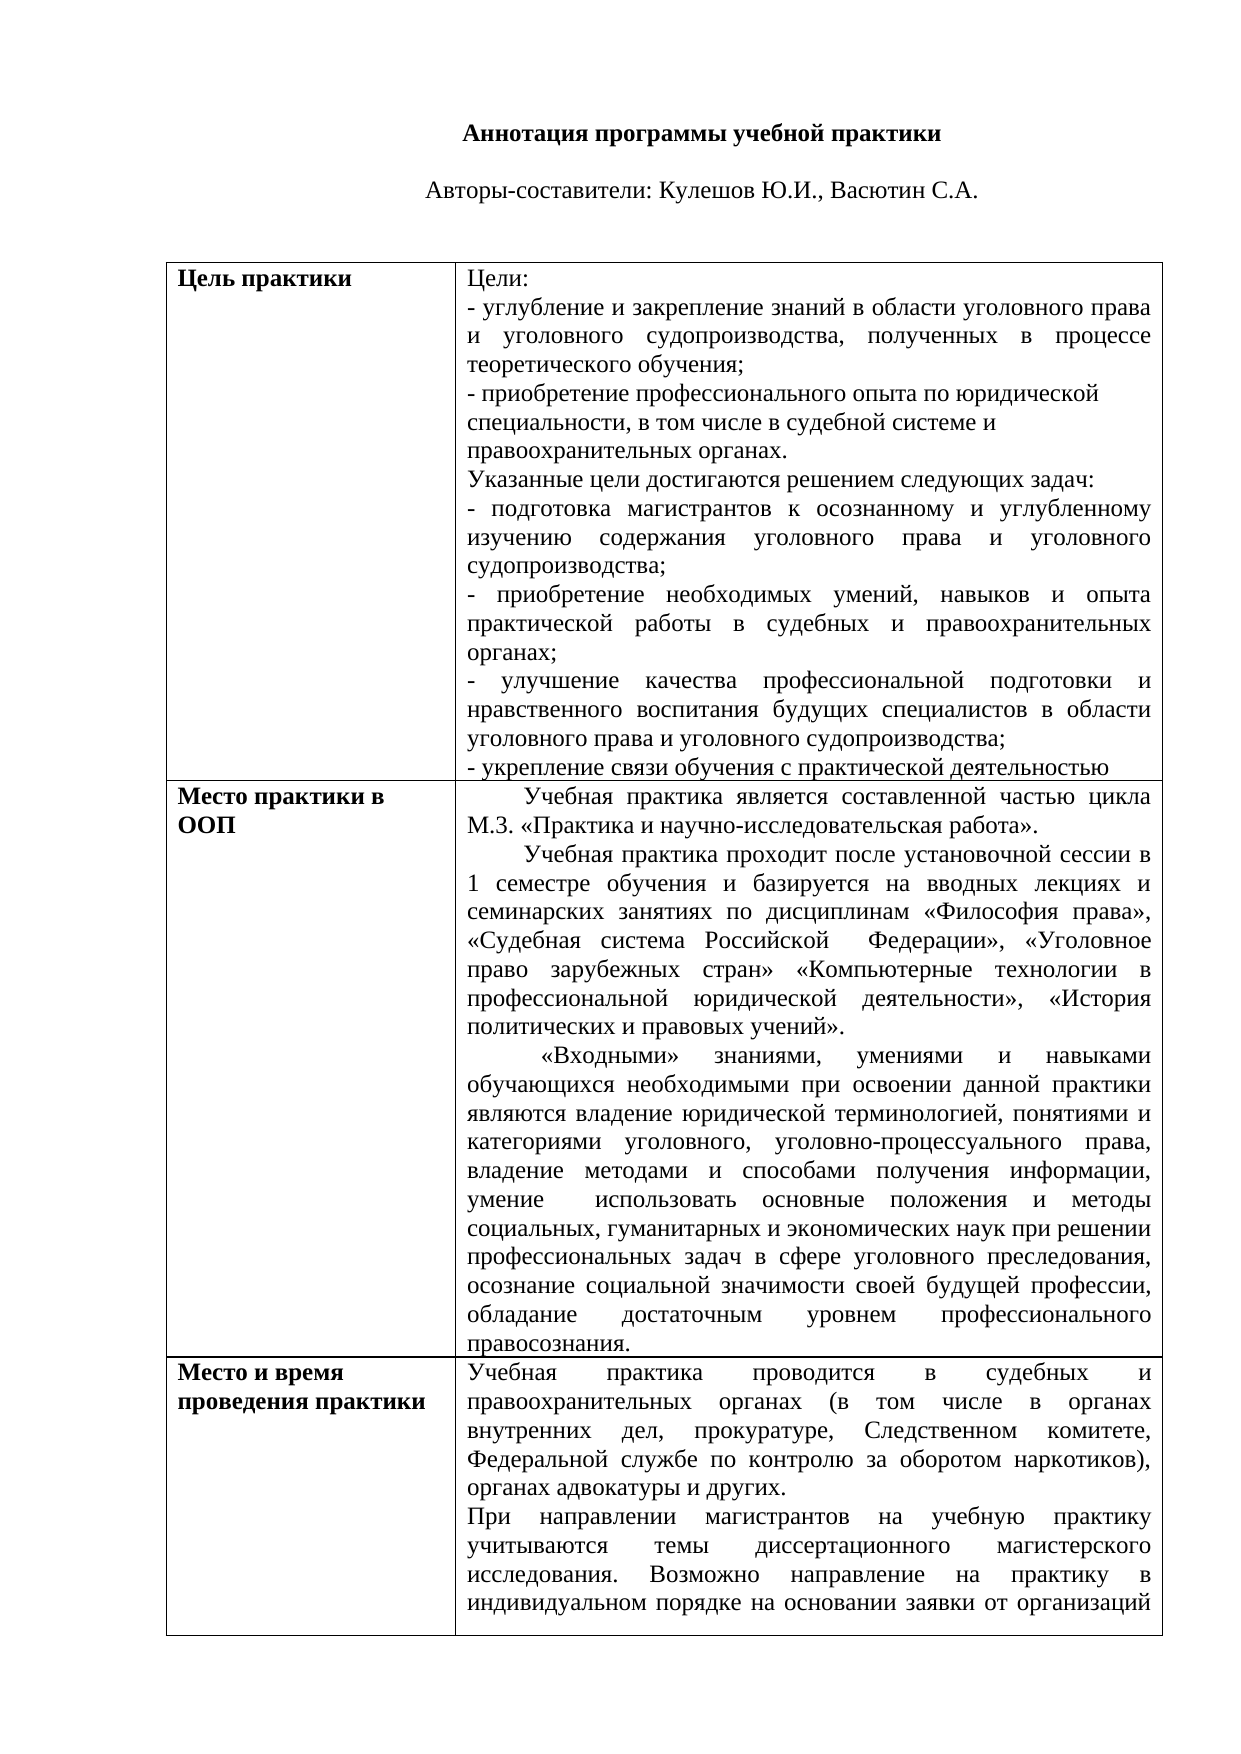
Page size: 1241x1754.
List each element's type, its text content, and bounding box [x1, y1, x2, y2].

table_header Цели: - углубление и закрепление знаний в области уголовного права и уголовного судопроизводства, полученных в процессе теоретического обучения; - приобретение профессионального опыта по юридической специальности, в том числе в судебной системе и правоохранительных органах. Указанные цели достигаются решением следующих задач: - подготовка магистрантов к осознанному и углубленному изучению содержания уголовного права и уголовного судопроизводства; - приобретение необходимых умений, навыков и опыта практической работы в судебных и правоохранительных органах; - улучшение качества профессиональной подготовки и нравственного воспитания будущих специалистов в области уголовного права и уголовного судопроизводства; - укрепление связи обучения с практической деятельностью [456, 263, 1162, 780]
text Аннотация программы учебной практики [177, 118, 1152, 147]
text Авторы-составители: Кулешов Ю.И., Васютин С.А. [177, 176, 1152, 204]
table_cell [167, 1358, 455, 1635]
table_header Цель практики [167, 263, 455, 780]
table_cell Место практики в ООП [167, 781, 455, 1356]
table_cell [456, 1358, 1162, 1635]
table_cell Учебная практика является составленной частью цикла М.3. «Практика и научно-исследовательская работа». Учебная практика проходит после установочной сессии в 1 семестре обучения и базируется на вводных лекциях и семинарских занятиях по дисциплинам «Философия права», «Судебная система Российской Федерации», «Уголовное право зарубежных стран» «Компьютерные технологии в профессиональной юридической деятельности», «История политических и правовых учений». «Входными» знаниями, умениями и навыками обучающихся необходимыми при освоении данной практики являются владение юридической терминологией, понятиями и категориями уголовного, уголовно-процессуального права, владение методами и способами получения информации, умение использовать основные положения и методы социальных, гуманитарных и экономических наук при решении профессиональных задач в сфере уголовного преследования, осознание социальной значимости своей будущей профессии, обладание достаточным уровнем профессионального правосознания. [456, 781, 1162, 1356]
